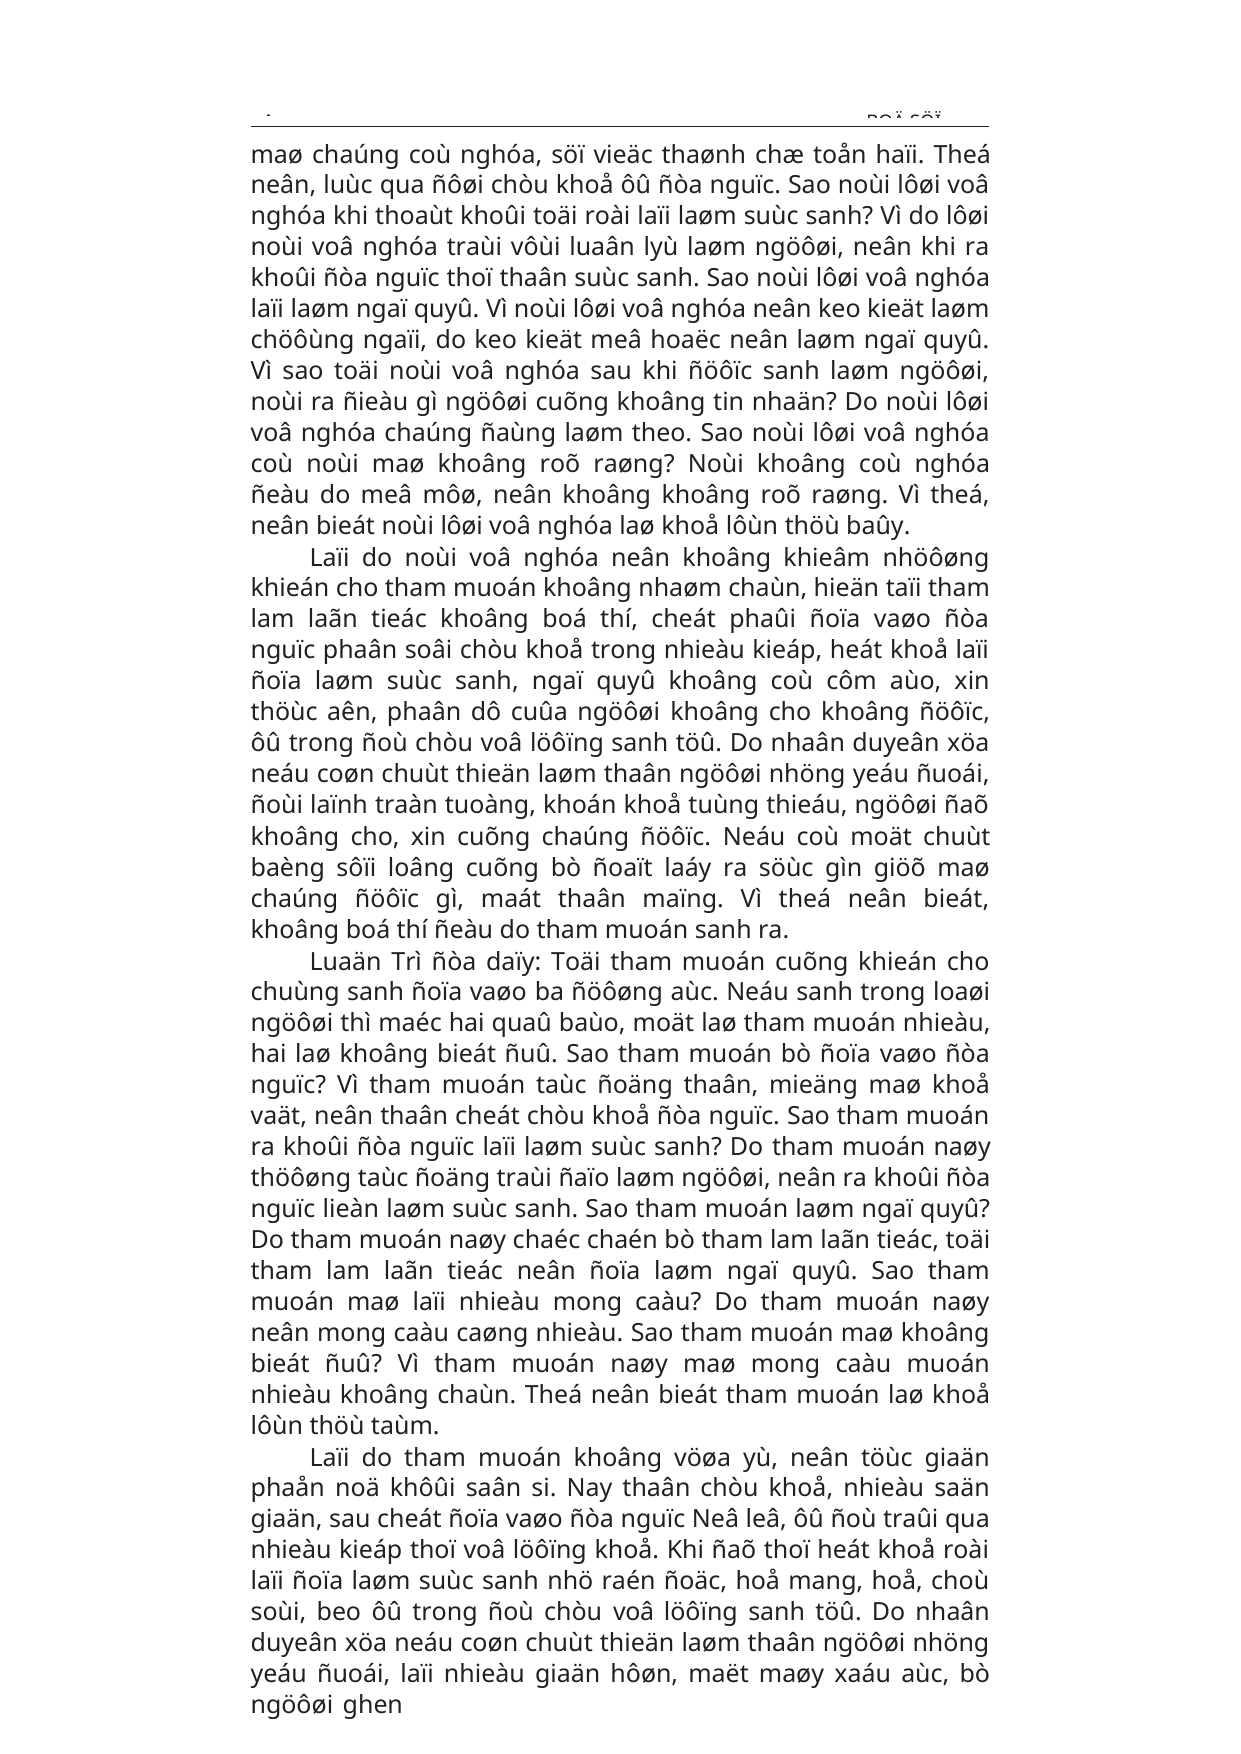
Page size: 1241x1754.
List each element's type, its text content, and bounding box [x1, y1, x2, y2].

text Laïi do noùi voâ nghóa neân khoâng khieâm nhöôøng khieán cho tham muoán khoâng nhaøm chaùn, hieän taïi tham lam laãn tieác khoâng boá thí, cheát phaûi ñoïa vaøo ñòa nguïc phaân soâi chòu khoå trong nhieàu kieáp, heát khoå laïi ñoïa laøm suùc sanh, ngaï quyû khoâng coù côm aùo, xin thöùc aên, phaân dô cuûa ngöôøi khoâng cho khoâng ñöôïc, ôû trong ñoù chòu voâ löôïng sanh töû. Do nhaân duyeân xöa neáu coøn chuùt thieän laøm thaân ngöôøi nhöng yeáu ñuoái, ñoùi laïnh traàn tuoàng, khoán khoå tuùng thieáu, ngöôøi ñaõ khoâng cho, xin cuõng chaúng ñöôïc. Neáu coù moät chuùt baèng sôïi loâng cuõng bò ñoaït laáy ra söùc gìn giöõ maø chaúng ñöôïc gì, maát thaân maïng. Vì theá neân bieát, khoâng boá thí ñeàu do tham muoán sanh ra. [250, 542, 990, 945]
text Luaän Trì ñòa daïy: Toäi tham muoán cuõng khieán cho chuùng sanh ñoïa vaøo ba ñöôøng aùc. Neáu sanh trong loaøi ngöôøi thì maéc hai quaû baùo, moät laø tham muoán nhieàu, hai laø khoâng bieát ñuû. Sao tham muoán bò ñoïa vaøo ñòa nguïc? Vì tham muoán taùc ñoäng thaân, mieäng maø khoå vaät, neân thaân cheát chòu khoå ñòa nguïc. Sao tham muoán ra khoûi ñòa nguïc laïi laøm suùc sanh? Do tham muoán naøy thöôøng taùc ñoäng traùi ñaïo laøm ngöôøi, neân ra khoûi ñòa nguïc lieàn laøm suùc sanh. Sao tham muoán laøm ngaï quyû? Do tham muoán naøy chaéc chaén bò tham lam laãn tieác, toäi tham lam laãn tieác neân ñoïa laøm ngaï quyû. Sao tham muoán maø laïi nhieàu mong caàu? Do tham muoán naøy neân mong caàu caøng nhieàu. Sao tham muoán maø khoâng bieát ñuû? Vì tham muoán naøy maø mong caàu muoán nhieàu khoâng chaùn. Theá neân bieát tham muoán laø khoå lôùn thöù taùm. [250, 945, 991, 1442]
text maø chaúng coù nghóa, söï vieäc thaønh chæ toån haïi. Theá neân, luùc qua ñôøi chòu khoå ôû ñòa nguïc. Sao noùi lôøi voâ nghóa khi thoaùt khoûi toäi roài laïi laøm suùc sanh? Vì do lôøi noùi voâ nghóa traùi vôùi luaân lyù laøm ngöôøi, neân khi ra khoûi ñòa nguïc thoï thaân suùc sanh. Sao noùi lôøi voâ nghóa laïi laøm ngaï quyû. Vì noùi lôøi voâ nghóa neân keo kieät laøm chöôùng ngaïi, do keo kieät meâ hoaëc neân laøm ngaï quyû. Vì sao toäi noùi voâ nghóa sau khi ñöôïc sanh laøm ngöôøi, noùi ra ñieàu gì ngöôøi cuõng khoâng tin nhaän? Do noùi lôøi voâ nghóa chaúng ñaùng laøm theo. Sao noùi lôøi voâ nghóa coù noùi maø khoâng roõ raøng? Noùi khoâng coù nghóa ñeàu do meâ môø, neân khoâng khoâng roõ raøng. Vì theá, neân bieát noùi lôøi voâ nghóa laø khoå lôùn thöù baûy. [250, 138, 991, 542]
text Laïi do tham muoán khoâng vöøa yù, neân töùc giaän phaån noä khôûi saân si. Nay thaân chòu khoå, nhieàu saän giaän, sau cheát ñoïa vaøo ñòa nguïc Neâ leâ, ôû ñoù traûi qua nhieàu kieáp thoï voâ löôïng khoå. Khi ñaõ thoï heát khoå roài laïi ñoïa laøm suùc sanh nhö raén ñoäc, hoå mang, hoå, choù soùi, beo ôû trong ñoù chòu voâ löôïng sanh töû. Do nhaân duyeân xöa neáu coøn chuùt thieän laøm thaân ngöôøi nhöng yeáu ñuoái, laïi nhieàu giaän hôøn, maët maøy xaáu aùc, bò ngöôøi ghen [250, 1442, 990, 1721]
